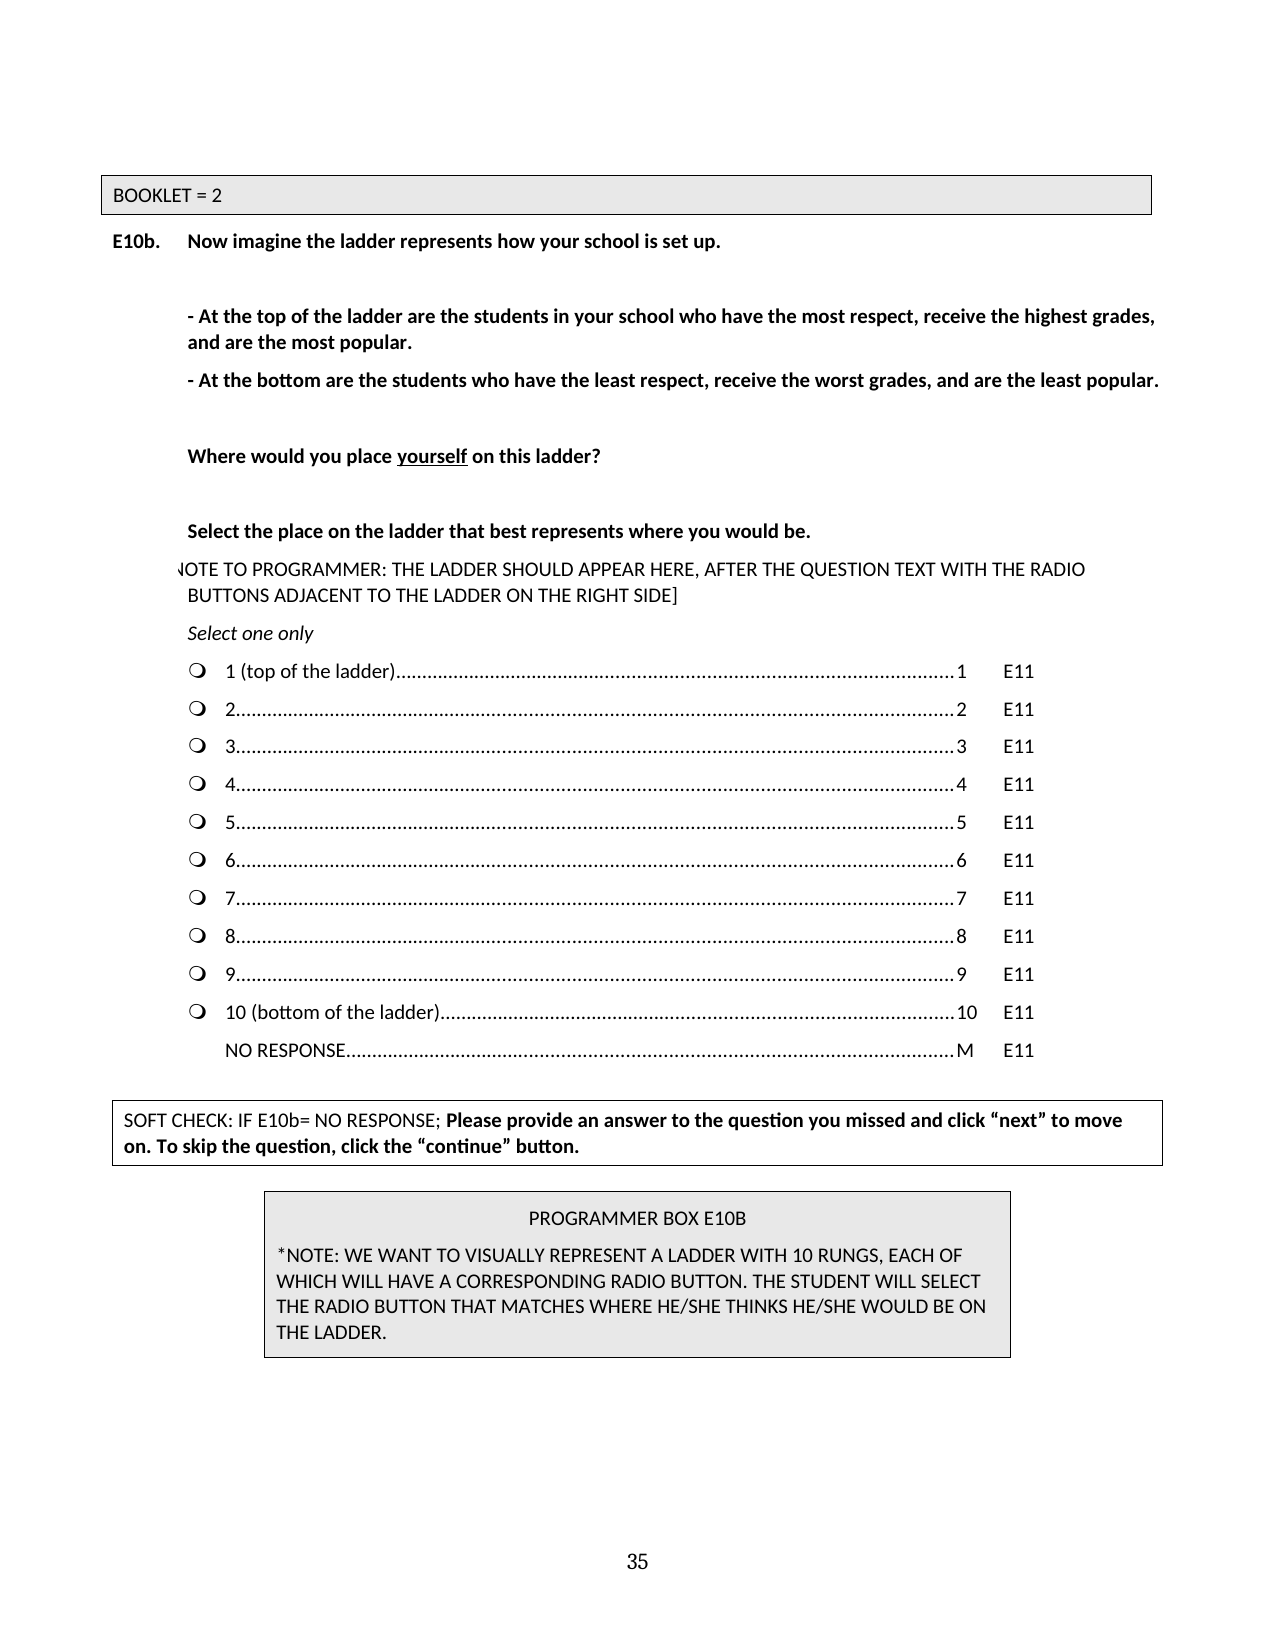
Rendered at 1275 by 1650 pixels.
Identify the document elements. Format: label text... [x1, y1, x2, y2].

text 6 6 E11 [187, 847, 1162, 873]
text 7 7 E11 [187, 885, 1162, 911]
text NO RESPONSE M E11 [225, 1037, 1162, 1062]
text 3 3 E11 [187, 734, 1162, 759]
text 10 (bottom of the ladder) 10 E11 [187, 999, 1162, 1024]
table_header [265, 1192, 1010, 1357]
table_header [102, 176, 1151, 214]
text Select one only [187, 620, 1162, 645]
text - At the bottom are the students who have the least respect, receive the worst grades, and are the least popular. [112, 367, 1162, 392]
text 8 8 E11 [187, 923, 1162, 949]
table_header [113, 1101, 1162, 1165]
text Select the place on the ladder that best represents where you would be. [112, 519, 1162, 544]
text Where would you place yourself on this ladder? [112, 443, 1162, 468]
text 9 9 E11 [187, 961, 1162, 987]
text 1 (top of the ladder) 1 E11 [187, 658, 1162, 683]
text 5 5 E11 [187, 809, 1162, 835]
text [NOTE NOTE TO PROGRAMMER: THE LADDER SHOULD APPEAR HERE, AFTER THE QUESTION TEXT WITH THE RADIO BUTTONS ADJACENT TO THE LADDER ON THE RIGHT SIDE] [112, 557, 1162, 607]
text E10b. Now imagine the ladder represents how your school is set up. [112, 228, 1162, 253]
text 4 4 E11 [187, 772, 1162, 797]
text - At the top of the ladder are the students in your school who have the most respect, receive the highest grades, and are the most popular. [112, 304, 1162, 354]
text 2 2 E11 [187, 696, 1162, 721]
